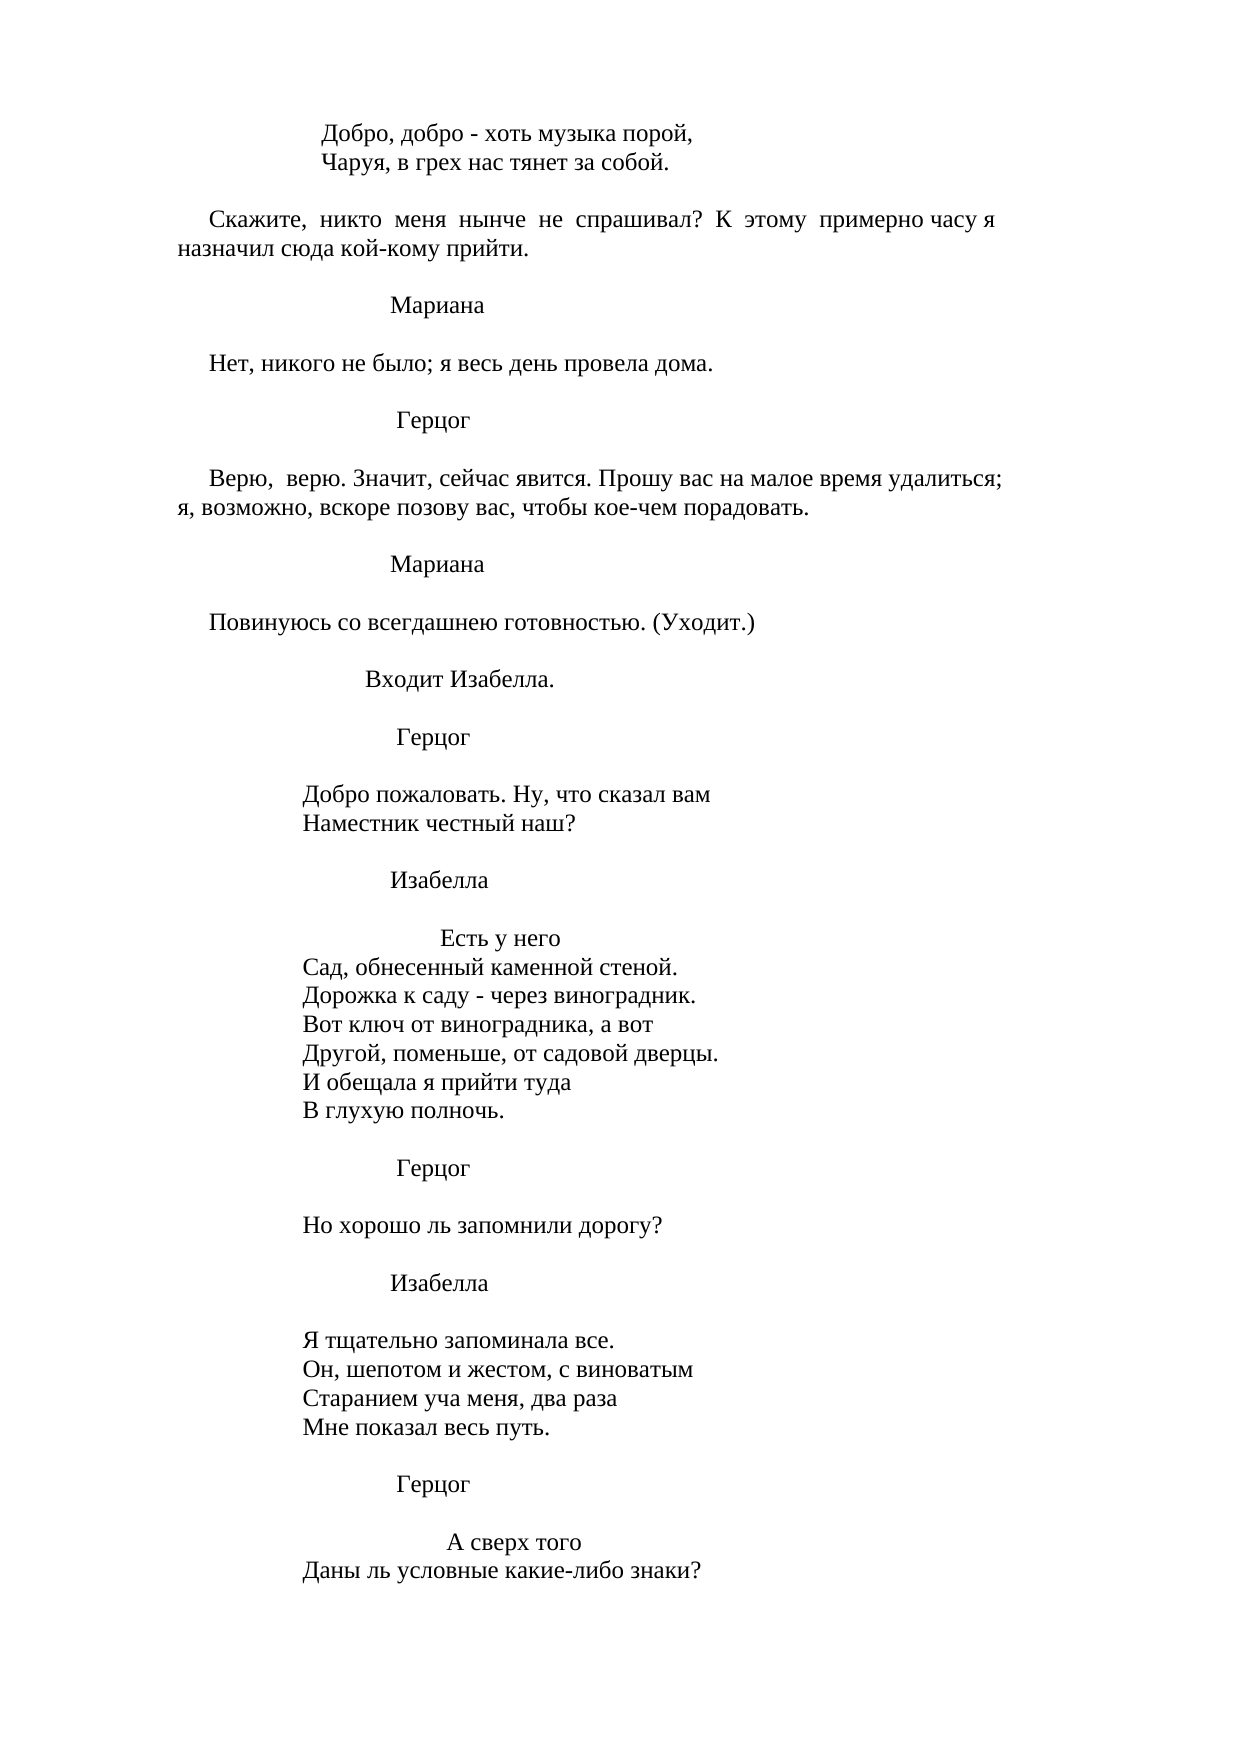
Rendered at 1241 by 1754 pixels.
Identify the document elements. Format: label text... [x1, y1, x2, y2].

text Дорожка к саду - через виноградник. [177, 981, 1152, 1009]
text Я тщательно запоминала все. [177, 1326, 1152, 1354]
text Скажите, никто меня нынче не спрашивал? К этому примерно часу я [177, 204, 1152, 233]
text Изабелла [177, 866, 1152, 894]
text Старанием уча меня, два раза [177, 1383, 1152, 1412]
text Мариана [177, 549, 1152, 578]
text Чаруя, в грех нас тянет за собой. [177, 147, 1152, 176]
text Наместник честный наш? [177, 808, 1152, 837]
text Изабелла [177, 1268, 1152, 1297]
text Сад, обнесенный каменной стеной. [177, 952, 1152, 981]
text Но хорошо ль запомнили дорогу? [177, 1211, 1152, 1239]
text Нет, никого не было; я весь день провела дома. [177, 348, 1152, 377]
text И обещала я прийти туда [177, 1067, 1152, 1096]
text Герцог [177, 406, 1152, 434]
text Добро пожаловать. Ну, что сказал вам [177, 779, 1152, 808]
text Даны ль условные какие-либо знаки? [177, 1556, 1152, 1584]
text Есть у него [177, 923, 1152, 952]
text Вот ключ от виноградника, а вот [177, 1009, 1152, 1038]
text назначил сюда кой-кому прийти. [177, 233, 1152, 262]
text Верю, верю. Значит, сейчас явится. Прошу вас на малое время удалиться; [177, 463, 1152, 492]
text Повинуюсь со всегдашнею готовностью. (Уходит.) [177, 607, 1152, 636]
text Другой, поменьше, от садовой дверцы. [177, 1038, 1152, 1067]
text Входит Изабелла. [177, 664, 1152, 693]
text Мариана [177, 291, 1152, 319]
text Добро, добро - хоть музыка порой, [177, 118, 1152, 147]
text Мне показал весь путь. [177, 1412, 1152, 1441]
text Герцог [177, 722, 1152, 751]
text Он, шепотом и жестом, с виноватым [177, 1354, 1152, 1383]
text я, возможно, вскоре позову вас, чтобы кое-чем порадовать. [177, 492, 1152, 521]
text Герцог [177, 1469, 1152, 1498]
text В глухую полночь. [177, 1096, 1152, 1124]
text Герцог [177, 1153, 1152, 1182]
text А сверх того [177, 1527, 1152, 1556]
